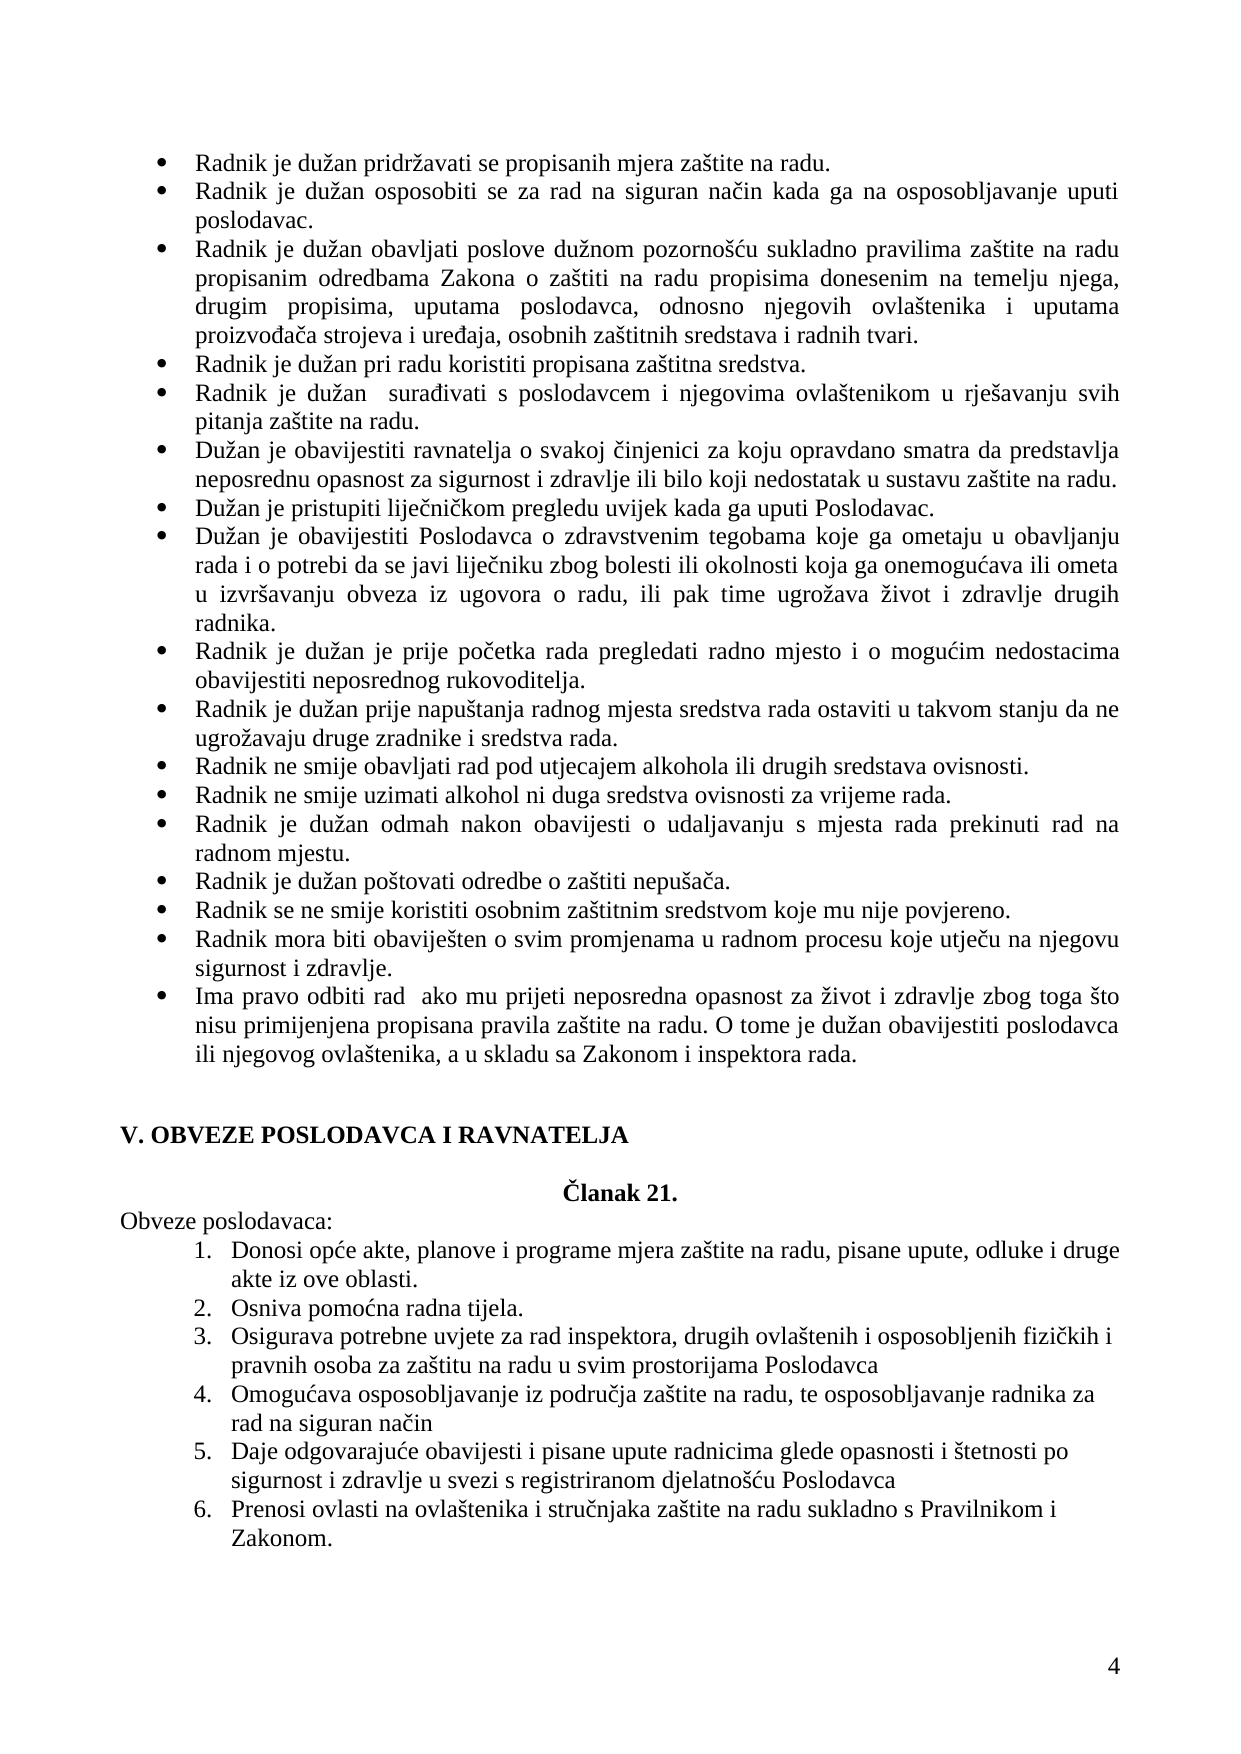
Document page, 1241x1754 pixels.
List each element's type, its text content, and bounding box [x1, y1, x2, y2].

list Dužan je pristupiti liječničkom pregledu uvijek kada ga uputi Poslodavac. [157, 493, 1120, 521]
list Radnik je dužan osposobiti se za rad na siguran način kada ga na osposobljavanje uputi poslodavac. [157, 176, 1120, 234]
list Radnik ne smije obavljati rad pod utjecajem alkohola ili drugih sredstava ovisnosti. [157, 751, 1120, 780]
list Radnik je dužan odmah nakon obavijesti o udaljavanju s mjesta rada prekinuti rad na radnom mjestu. [157, 809, 1120, 866]
list Dužan je obavijestiti Poslodavca o zdravstvenim tegobama koje ga ometaju u obavljanju rada i o potrebi da se javi liječniku zbog bolesti ili okolnosti koja ga onemogućava ili ometa u izvršavanju obveza iz ugovora o radu, ili pak time ugrožava život i zdravlje drugih radnika. [157, 521, 1120, 636]
list Radnik je dužan poštovati odredbe o zaštiti nepušača. [157, 866, 1120, 895]
list Ima pravo odbiti rad ako mu prijeti neposredna opasnost za život i zdravlje zbog toga što nisu primijenjena propisana pravila zaštite na radu. O tome je dužan obavijestiti poslodavca ili njegovog ovlaštenika, a u skladu sa Zakonom i inspektora rada. [157, 981, 1120, 1068]
list Osigurava potrebne uvjete za rad inspektora, drugih ovlaštenih i osposobljenih fizičkih i pravnih osoba za zaštitu na radu u svim prostorijama Poslodavca [193, 1321, 1120, 1379]
list Osniva pomoćna radna tijela. [193, 1293, 1120, 1321]
text Obveze poslodavaca: [120, 1206, 1120, 1235]
list Dužan je obavijestiti ravnatelja o svakoj činjenici za koju opravdano smatra da predstavlja neposrednu opasnost za sigurnost i zdravlje ili bilo koji nedostatak u sustavu zaštite na radu. [157, 435, 1120, 493]
list Radnik ne smije uzimati alkohol ni duga sredstva ovisnosti za vrijeme rada. [157, 780, 1120, 809]
list Daje odgovarajuće obavijesti i pisane upute radnicima glede opasnosti i štetnosti po sigurnost i zdravlje u svezi s registriranom djelatnošću Poslodavca [193, 1436, 1120, 1494]
list Radnik je dužan pri radu koristiti propisana zaštitna sredstva. [157, 349, 1120, 378]
text Članak 21. [120, 1178, 1120, 1206]
list Radnik je dužan je prije početka rada pregledati radno mjesto i o mogućim nedostacima obavijestiti neposrednog rukovoditelja. [157, 636, 1120, 694]
text V. OBVEZE POSLODAVCA I RAVNATELJA [120, 1120, 1120, 1149]
list Prenosi ovlasti na ovlaštenika i stručnjaka zaštite na radu sukladno s Pravilnikom i Zakonom. [193, 1494, 1120, 1551]
list Radnik mora biti obaviješten o svim promjenama u radnom procesu koje utječu na njegovu sigurnost i zdravlje. [157, 924, 1120, 981]
list Radnik se ne smije koristiti osobnim zaštitnim sredstvom koje mu nije povjereno. [157, 895, 1120, 924]
list Radnik je dužan obavljati poslove dužnom pozornošću sukladno pravilima zaštite na radu propisanim odredbama Zakona o zaštiti na radu propisima donesenim na temelju njega, drugim propisima, uputama poslodavca, odnosno njegovih ovlaštenika i uputama proizvođača strojeva i uređaja, osobnih zaštitnih sredstava i radnih tvari. [157, 234, 1120, 349]
list Omogućava osposobljavanje iz područja zaštite na radu, te osposobljavanje radnika za rad na siguran način [193, 1379, 1120, 1436]
list Radnik je dužan prije napuštanja radnog mjesta sredstva rada ostaviti u takvom stanju da ne ugrožavaju druge zradnike i sredstva rada. [157, 694, 1120, 751]
list Radnik je dužan surađivati s poslodavcem i njegovima ovlaštenikom u rješavanju svih pitanja zaštite na radu. [157, 378, 1120, 435]
list Radnik je dužan pridržavati se propisanih mjera zaštite na radu. [157, 148, 1120, 176]
list Donosi opće akte, planove i programe mjera zaštite na radu, pisane upute, odluke i druge akte iz ove oblasti. [193, 1235, 1120, 1293]
